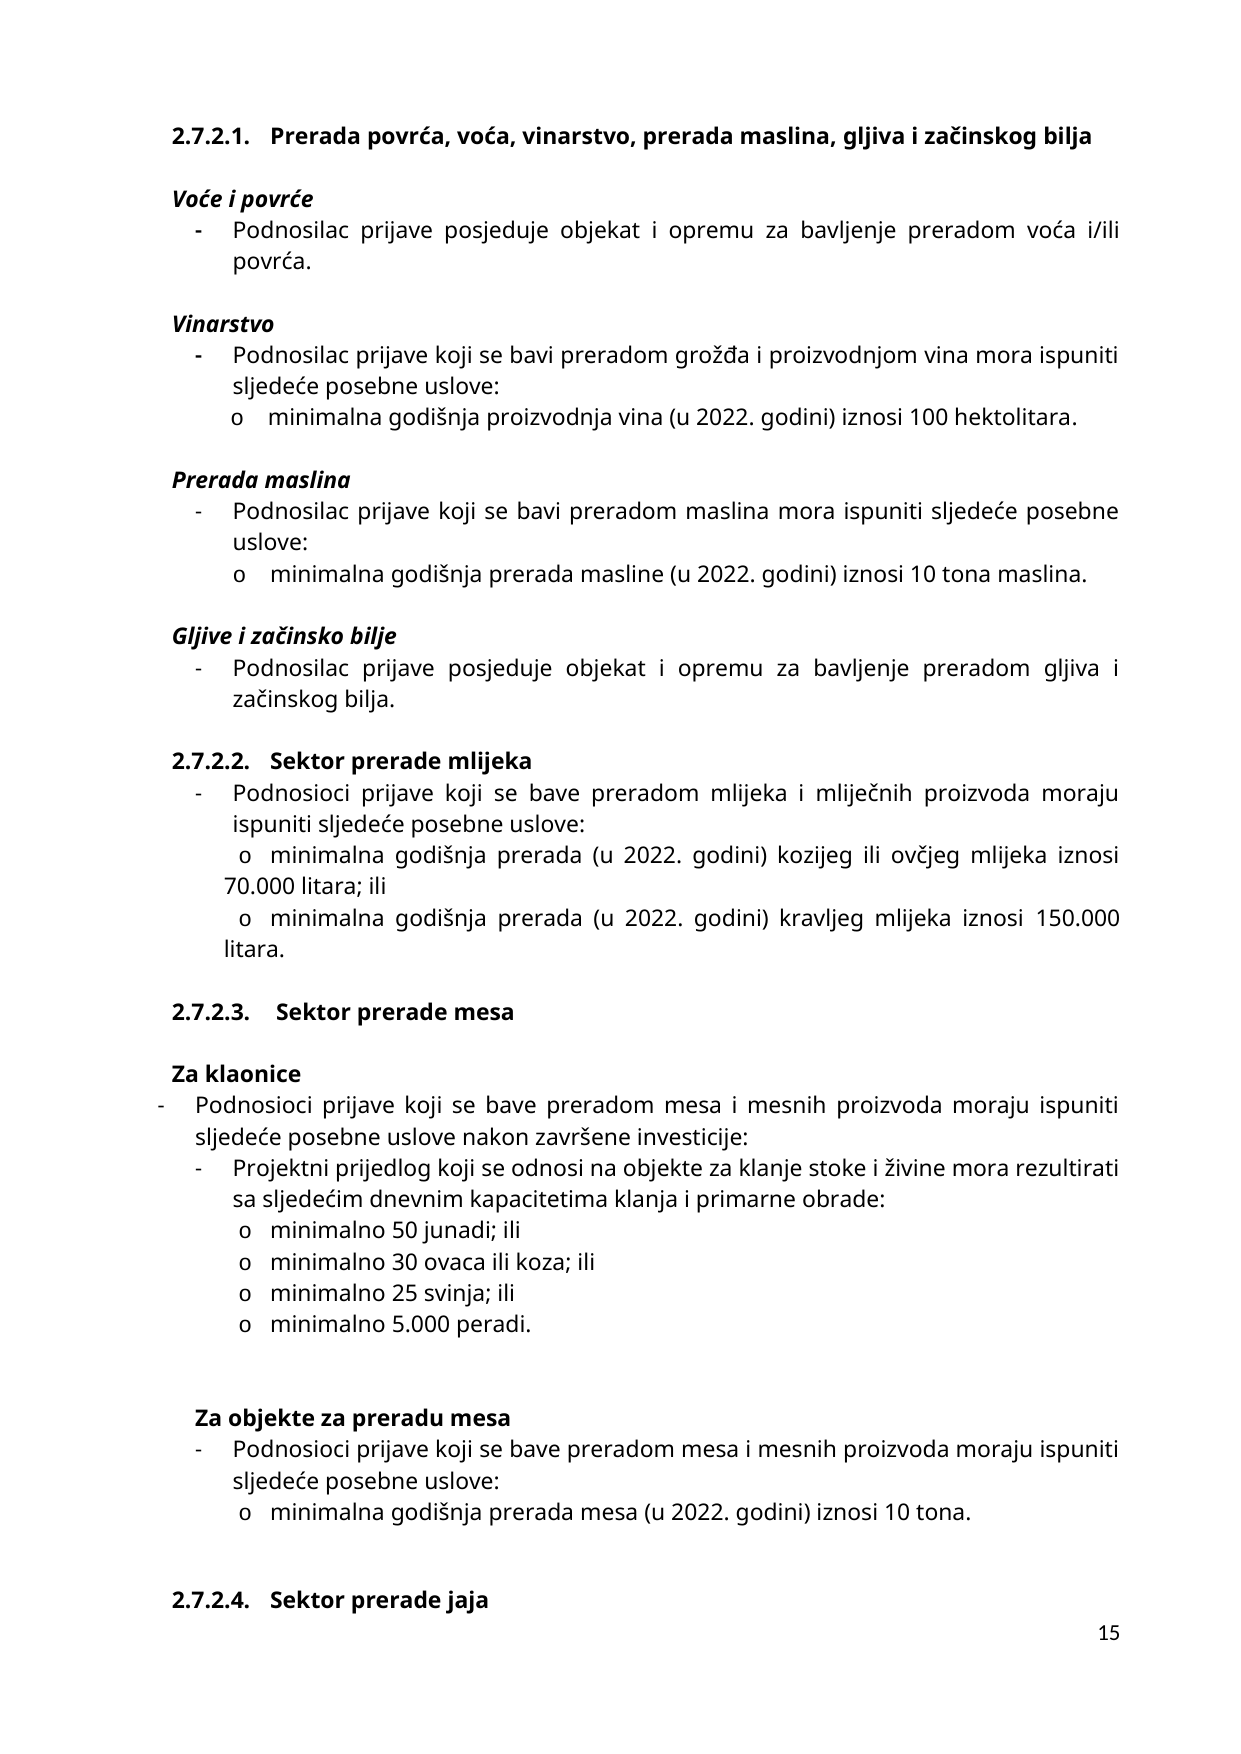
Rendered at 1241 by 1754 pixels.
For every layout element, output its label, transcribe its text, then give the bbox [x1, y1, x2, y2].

text Vinarstvo [120, 307, 1120, 339]
list Podnosilac prijave koji se bavi preradom maslina mora ispuniti sljedeće posebne uslove: [195, 495, 1120, 558]
subtitle Sektor prerade mlijeka [172, 745, 1120, 776]
list minimalna godišnja prerada mesa (u 2022. godini) iznosi 10 tona. [223, 1496, 1120, 1527]
list Podnosilac prijave koji se bavi preradom grožđa i proizvodnjom vina mora ispuniti sljedeće posebne uslove: [195, 339, 1120, 401]
text Prerada maslina [120, 464, 1120, 495]
text Gljive i začinsko bilje [120, 620, 1120, 651]
text Za objekte za preradu mesa [120, 1402, 1120, 1433]
list Projektni prijedlog koji se odnosi na objekte za klanje stoke i živine mora rezultirati sa sljedećim dnevnim kapacitetima klanja i primarne obrade: [195, 1152, 1120, 1214]
list Podnosioci prijave koji se bave preradom mesa i mesnih proizvoda moraju ispuniti sljedeće posebne uslove nakon završene investicije: [157, 1089, 1120, 1152]
list minimalno 30 ovaca ili koza; ili [223, 1246, 1120, 1277]
list minimalno 25 svinja; ili [223, 1277, 1120, 1308]
subtitle Sektor prerade jaja [172, 1584, 1120, 1615]
list minimalna godišnja prerada masline (u 2022. godini) iznosi 10 tona maslina. [232, 558, 1120, 589]
list Podnosilac prijave posjeduje objekat i opremu za bavljenje preradom voća i/ili povrća. [195, 214, 1120, 276]
list minimalno 5.000 peradi. [223, 1308, 1120, 1339]
list Podnosioci prijave koji se bave preradom mesa i mesnih proizvoda moraju ispuniti sljedeće posebne uslove: [195, 1433, 1120, 1496]
list minimalna godišnja prerada (u 2022. godini) kozijeg ili ovčjeg mlijeka iznosi 70.000 litara; ili [223, 839, 1120, 902]
subtitle Sektor prerade mesa [172, 995, 1120, 1027]
subtitle Prerada povrća, voća, vinarstvo, prerada maslina, gljiva i začinskog bilja [172, 120, 1120, 151]
list Podnosilac prijave posjeduje objekat i opremu za bavljenje preradom gljiva i začinskog bilja. [195, 651, 1120, 714]
list minimalna godišnja prerada (u 2022. godini) kravljeg mlijeka iznosi 150.000 litara. [223, 902, 1120, 964]
list minimalno 50 junadi; ili [223, 1214, 1120, 1246]
list Podnosioci prijave koji se bave preradom mlijeka i mliječnih proizvoda moraju ispuniti sljedeće posebne uslove: [195, 776, 1120, 839]
text Za klaonice [120, 1058, 1120, 1089]
list minimalna godišnja proizvodnja vina (u 2022. godini) iznosi 100 hektolitara. [230, 401, 1120, 433]
text Voće i povrće [120, 182, 1120, 214]
